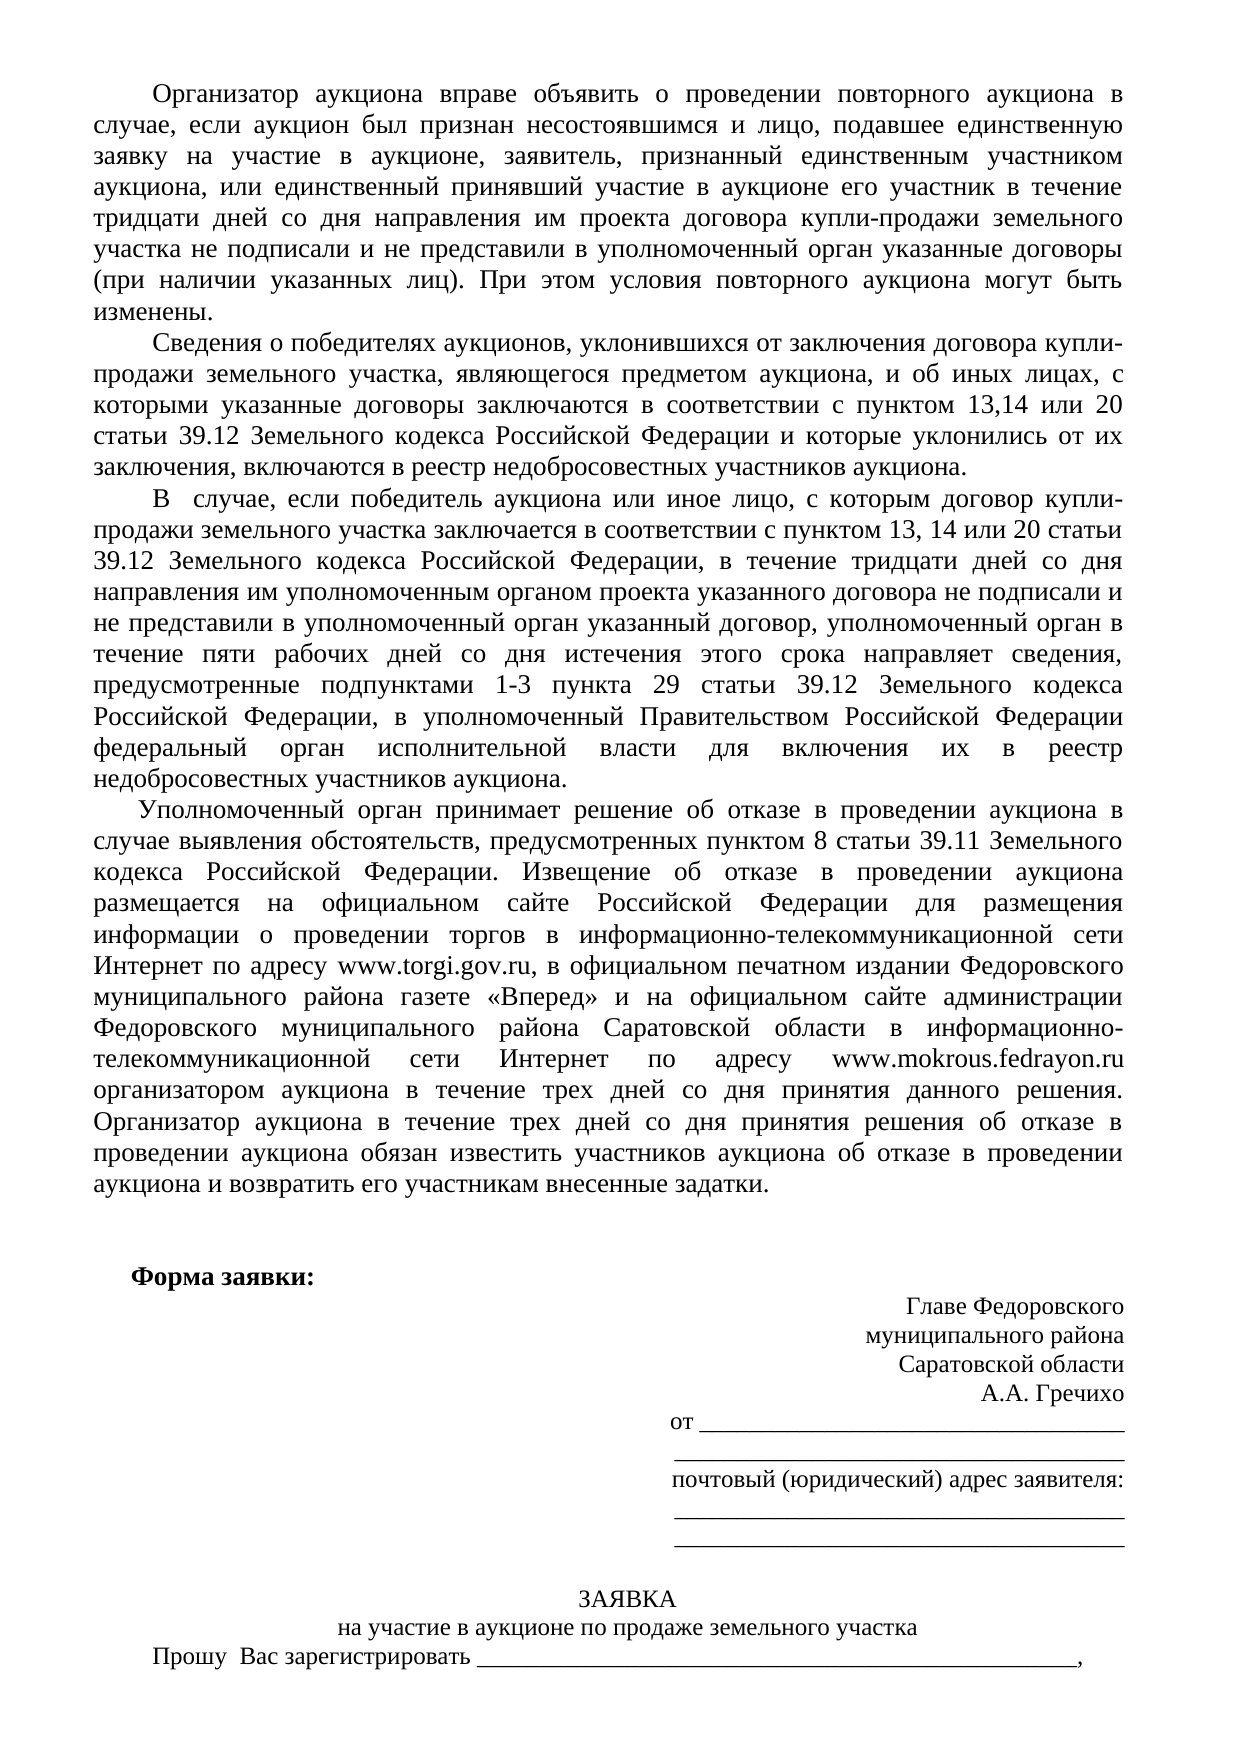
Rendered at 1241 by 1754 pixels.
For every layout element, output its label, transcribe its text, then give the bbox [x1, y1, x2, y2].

text Главе Федоровского [93, 1291, 1124, 1320]
text ____________________________________ [93, 1521, 1124, 1550]
text ____________________________________ [93, 1435, 1124, 1464]
list Уполномоченный орган принимает решение об отказе в проведении аукциона в случае выявления обстоятельств, предусмотренных пунктом 8 статьи 39.11 Земельного кодекса Российской Федерации. Извещение об отказе в проведении аукциона размещается на официальном сайте Российской Федерации для размещения информации о проведении торгов в информационно-телекоммуникационной сети Интернет по адресу www.torgi.gov.ru, в официальном печатном издании Федоровского муниципального района газете «Вперед» и на официальном сайте администрации Федоровского муниципального района Саратовской области в информационно-телекоммуникационной сети Интернет по адресу www.mokrous.fedrayon.ru организатором аукциона в течение трех дней со дня принятия данного решения. Организатор аукциона в течение трех дней со дня принятия решения об отказе в проведении аукциона обязан известить участников аукциона об отказе в проведении аукциона и возвратить его участникам внесенные задатки. [93, 793, 1124, 1198]
text Прошу Вас зарегистрировать ________________________________________________, [93, 1641, 1124, 1670]
text Сведения о победителях аукционов, уклонившихся от заключения договора купли-продажи земельного участка, являющегося предметом аукциона, и об иных лицах, с которыми указанные договоры заключаются в соответствии с пунктом 13,14 или 20 статьи 39.12 Земельного кодекса Российской Федерации и которые уклонились от их заключения, включаются в реестр недобросовестных участников аукциона. [93, 326, 1124, 482]
text от __________________________________ [93, 1406, 1124, 1435]
text Саратовской области [93, 1349, 1124, 1378]
text А.А. Гречихо [93, 1378, 1124, 1406]
text Организатор аукциона вправе объявить о проведении повторного аукциона в случае, если аукцион был признан несостоявшимся и лицо, подавшее единственную заявку на участие в аукционе, заявитель, признанный единственным участником аукциона, или единственный принявший участие в аукционе его участник в течение тридцати дней со дня направления им проекта договора купли-продажи земельного участка не подписали и не представили в уполномоченный орган указанные договоры (при наличии указанных лиц). При этом условия повторного аукциона могут быть изменены. [93, 77, 1124, 326]
text на участие в аукционе по продаже земельного участка [93, 1612, 1124, 1641]
text Форма заявки: [93, 1260, 1124, 1291]
text ЗАЯВКА [93, 1584, 1124, 1612]
text муниципального района [93, 1320, 1124, 1349]
text ____________________________________ [93, 1493, 1124, 1521]
text почтовый (юридический) адрес заявителя: [93, 1464, 1124, 1493]
text В случае, если победитель аукциона или иное лицо, с которым договор купли-продажи земельного участка заключается в соответствии с пунктом 13, 14 или 20 статьи 39.12 Земельного кодекса Российской Федерации, в течение тридцати дней со дня направления им уполномоченным органом проекта указанного договора не подписали и не представили в уполномоченный орган указанный договор, уполномоченный орган в течение пяти рабочих дней со дня истечения этого срока направляет сведения, предусмотренные подпунктами 1-3 пункта 29 статьи 39.12 Земельного кодекса Российской Федерации, в уполномоченный Правительством Российской Федерации федеральный орган исполнительной власти для включения их в реестр недобросовестных участников аукциона. [93, 482, 1124, 793]
